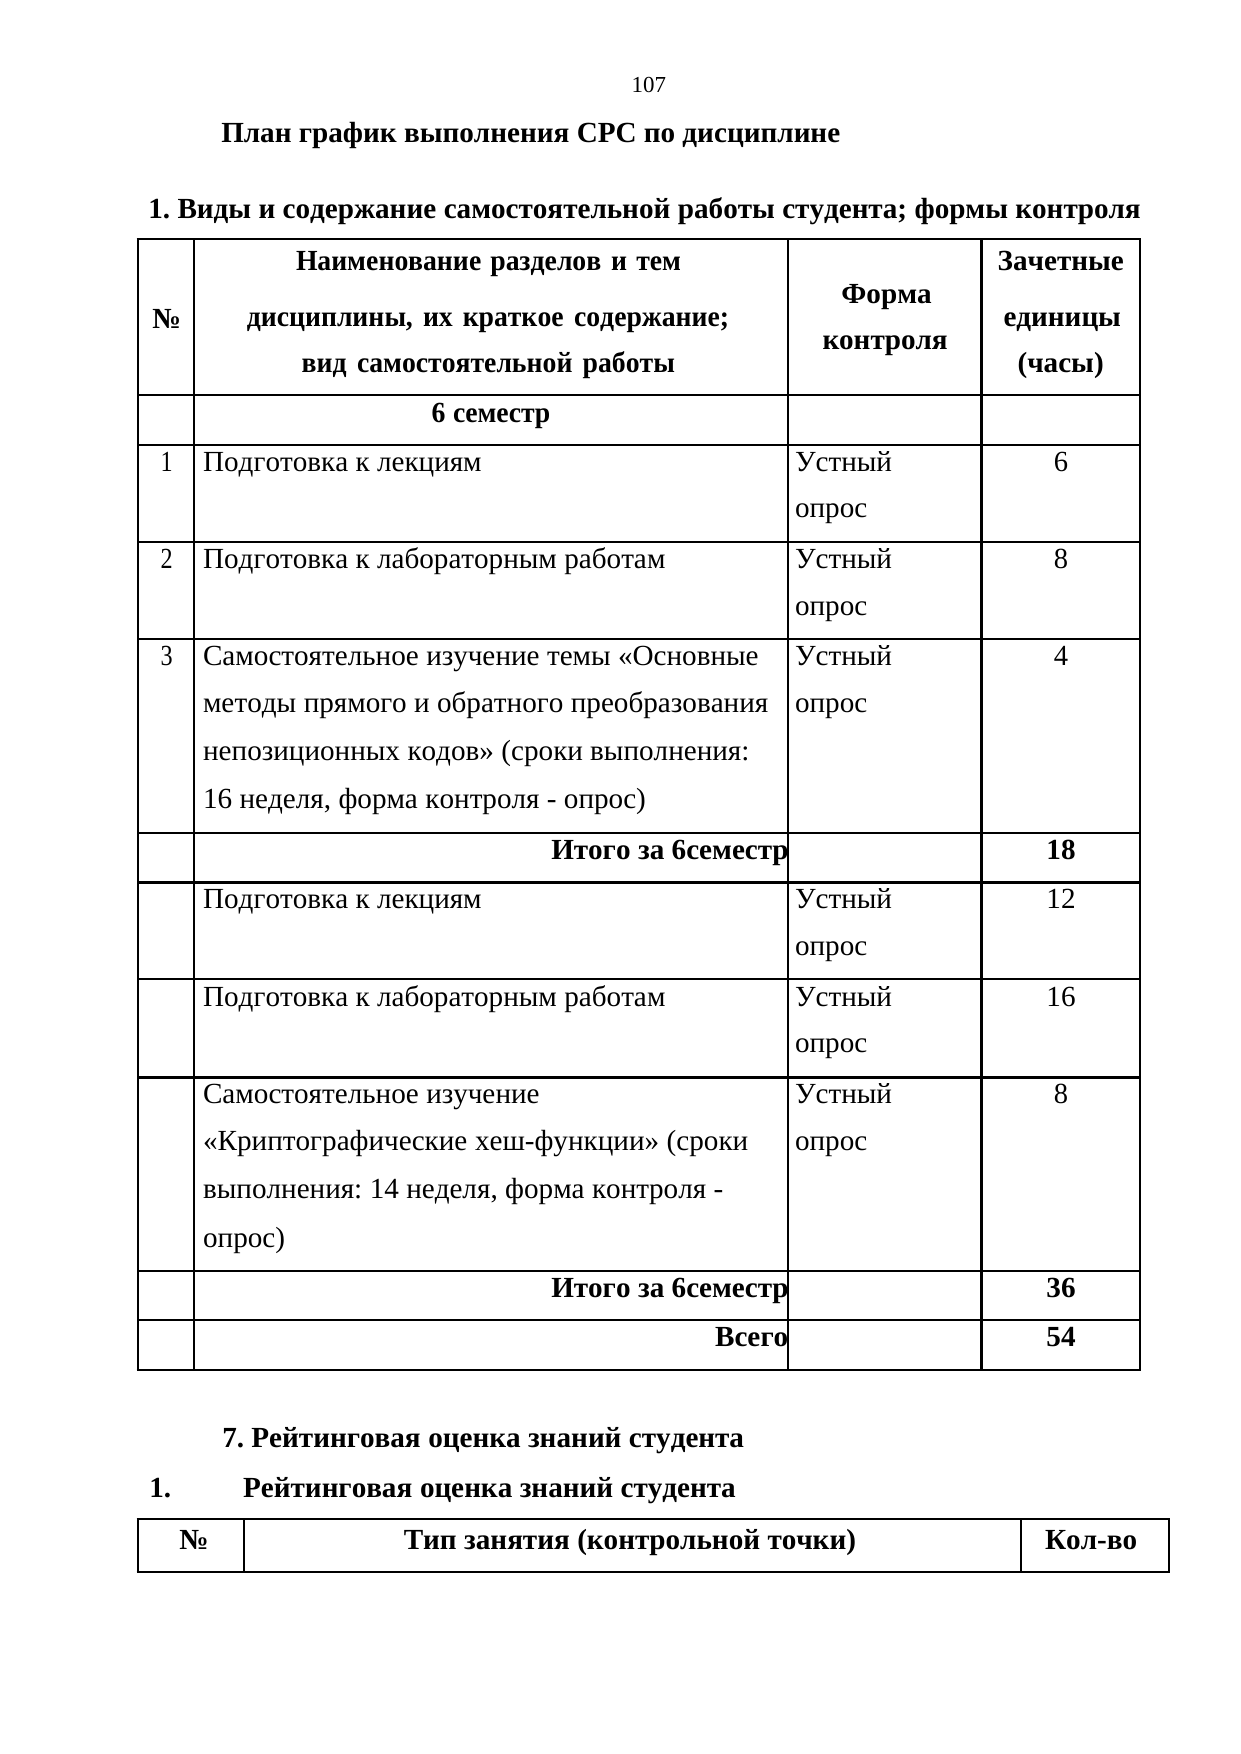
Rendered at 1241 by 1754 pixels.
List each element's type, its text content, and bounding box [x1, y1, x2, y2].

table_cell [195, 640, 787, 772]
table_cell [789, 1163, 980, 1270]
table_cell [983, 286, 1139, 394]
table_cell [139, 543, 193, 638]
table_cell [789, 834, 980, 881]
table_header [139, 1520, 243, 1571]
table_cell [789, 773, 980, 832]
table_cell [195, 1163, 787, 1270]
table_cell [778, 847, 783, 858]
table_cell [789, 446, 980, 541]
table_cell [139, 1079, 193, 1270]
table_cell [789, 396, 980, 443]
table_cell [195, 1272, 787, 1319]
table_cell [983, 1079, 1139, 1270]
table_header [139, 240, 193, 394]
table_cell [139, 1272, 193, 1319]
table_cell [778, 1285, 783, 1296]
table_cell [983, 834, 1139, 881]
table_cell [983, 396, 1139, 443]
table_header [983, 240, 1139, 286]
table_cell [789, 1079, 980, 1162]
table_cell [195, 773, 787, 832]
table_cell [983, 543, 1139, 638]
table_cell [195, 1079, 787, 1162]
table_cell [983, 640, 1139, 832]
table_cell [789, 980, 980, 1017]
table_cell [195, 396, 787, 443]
text 1. Виды и содержание самостоятельной работы студента; формы контроля [148, 191, 1182, 224]
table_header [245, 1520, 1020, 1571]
list Рейтинговая оценка знаний студента [62, 1470, 736, 1504]
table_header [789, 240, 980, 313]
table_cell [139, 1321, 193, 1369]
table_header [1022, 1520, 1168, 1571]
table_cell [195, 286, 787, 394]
subtitle План график выполнения СРС по дисциплине [221, 115, 1182, 148]
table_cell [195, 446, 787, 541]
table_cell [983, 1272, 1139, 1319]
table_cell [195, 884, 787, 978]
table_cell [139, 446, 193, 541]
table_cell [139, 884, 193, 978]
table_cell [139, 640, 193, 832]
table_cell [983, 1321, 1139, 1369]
subtitle 7. Рейтинговая оценка знаний студента [62, 1420, 744, 1454]
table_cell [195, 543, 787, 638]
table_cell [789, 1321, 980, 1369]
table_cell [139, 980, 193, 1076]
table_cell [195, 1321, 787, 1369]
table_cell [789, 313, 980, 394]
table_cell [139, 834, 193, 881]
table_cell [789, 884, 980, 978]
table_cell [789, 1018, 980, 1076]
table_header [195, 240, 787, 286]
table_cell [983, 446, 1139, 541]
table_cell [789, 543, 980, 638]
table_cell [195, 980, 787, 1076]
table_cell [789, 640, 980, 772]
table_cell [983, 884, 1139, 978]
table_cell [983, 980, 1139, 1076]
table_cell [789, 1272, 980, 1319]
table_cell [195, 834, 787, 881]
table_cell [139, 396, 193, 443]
